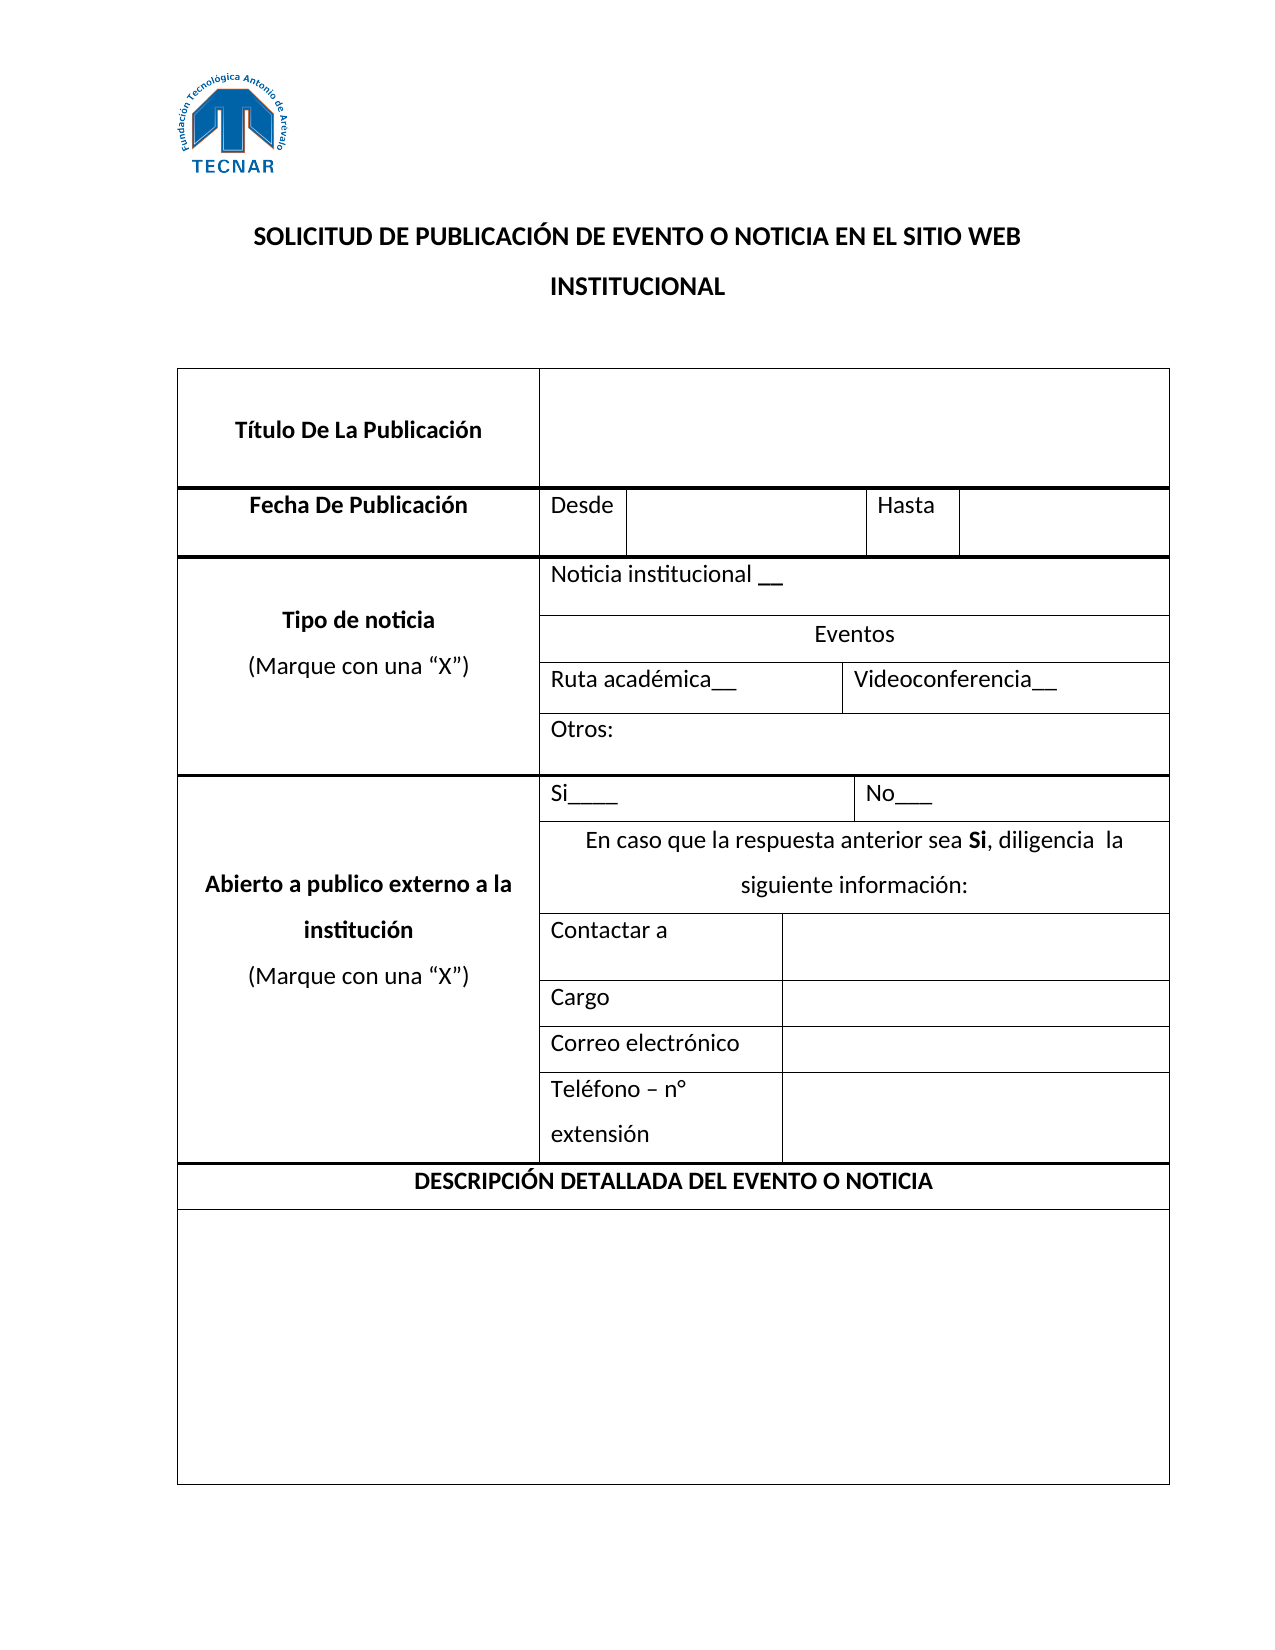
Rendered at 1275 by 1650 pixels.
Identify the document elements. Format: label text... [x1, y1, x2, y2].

table_cell DESCRIPCIÓN DETALLADA DEL EVENTO O NOTICIA [178, 1165, 1169, 1209]
table_cell Teléfono – n° extensión [540, 1073, 782, 1162]
table_cell Noticia institucional __ [540, 559, 1169, 615]
table_cell Contactar a [540, 914, 782, 980]
table_cell [783, 1027, 1169, 1072]
table_header [540, 369, 1169, 486]
table_cell Correo electrónico [540, 1027, 782, 1072]
table_cell Hasta [867, 490, 959, 555]
table_cell Otros: [540, 714, 1169, 774]
table_cell [783, 1073, 1169, 1162]
picture [177, 73, 289, 173]
table_cell [178, 1210, 1169, 1483]
table_cell Si____ [540, 777, 854, 821]
table_cell Tipo de noticia (Marque con una “X”) [178, 559, 539, 774]
table_cell No___ [855, 777, 1169, 821]
table_cell Desde [540, 490, 626, 555]
table_cell [627, 490, 866, 555]
table_cell Eventos [540, 616, 1169, 662]
table_header Título De La Publicación [178, 369, 539, 486]
table_cell Cargo [540, 981, 782, 1026]
table_cell [783, 914, 1169, 980]
table_cell En caso que la respuesta anterior sea Si, diligencia la siguiente información: [540, 822, 1169, 913]
table_cell [783, 981, 1169, 1026]
table_cell Abierto a publico externo a la institución (Marque con una “X”) [178, 777, 539, 1162]
text SOLICITUD DE PUBLICACIÓN DE EVENTO O NOTICIA EN EL SITIO WEB INSTITUCIONAL [177, 219, 1098, 302]
table_cell Ruta académica__ [540, 663, 842, 713]
table_cell Videoconferencia__ [843, 663, 1169, 713]
table_cell [960, 490, 1169, 555]
table_cell Fecha De Publicación [178, 490, 539, 555]
